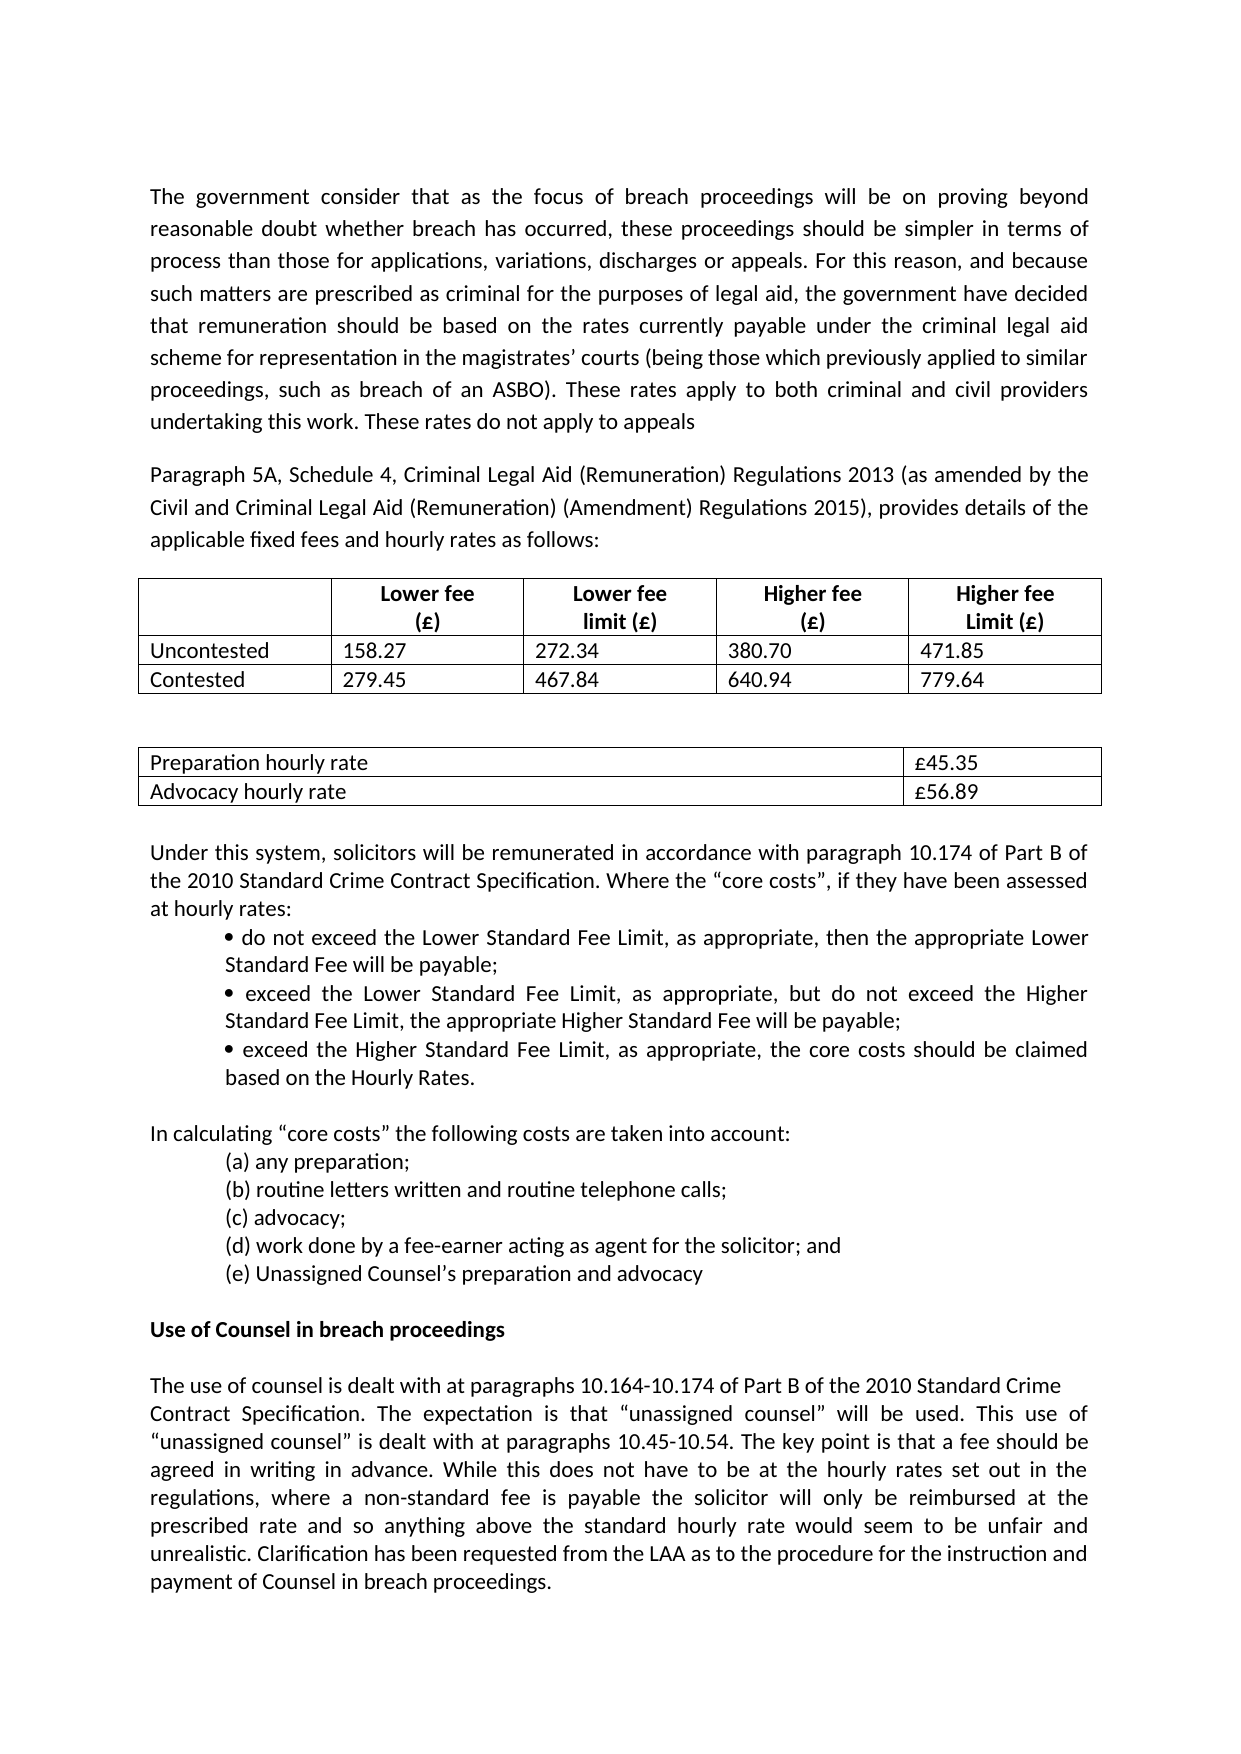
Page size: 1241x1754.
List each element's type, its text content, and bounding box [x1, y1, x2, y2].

text Contract Specification. The expectation is that “unassigned counsel” will be used. This use of “unassigned counsel” is dealt with at paragraphs 10.45-10.54. The key point is that a fee should be agreed in writing in advance. While this does not have to be at the hourly rates set out in the regulations, where a non-standard fee is payable the solicitor will only be reimbursed at the prescribed rate and so anything above the standard hourly rate would seem to be unfair and unrealistic. Clarification has been requested from the LAA as to the procedure for the instruction and payment of Counsel in breach proceedings. [150, 1399, 1090, 1595]
table_cell Contested [139, 665, 331, 693]
text exceed the Lower Standard Fee Limit, as appropriate, but do not exceed the Higher Standard Fee Limit, the appropriate Higher Standard Fee will be payable; [225, 979, 1090, 1035]
text Use of Counsel in breach proceedings [150, 1315, 1090, 1343]
table_cell £56.89 [904, 777, 1101, 805]
text (a) any preparation; [150, 1147, 1090, 1175]
table_header Lower fee (£) [332, 579, 523, 635]
text (b) routine letters written and routine telephone calls; [150, 1175, 1090, 1203]
table_cell Uncontested [139, 636, 331, 664]
table_cell 279.45 [332, 665, 523, 693]
text The use of counsel is dealt with at paragraphs 10.164-10.174 of Part B of the 2010 Standard Crime [150, 1371, 1090, 1399]
table_header Higher fee (£) [717, 579, 908, 635]
text (c) advocacy; [150, 1203, 1090, 1231]
text (d) work done by a fee-earner acting as agent for the solicitor; and [150, 1231, 1090, 1259]
table_header [139, 579, 331, 635]
table_cell 158.27 [332, 636, 523, 664]
text Under this system, solicitors will be remunerated in accordance with paragraph 10.174 of Part B of the 2010 Standard Crime Contract Specification. Where the “core costs”, if they have been assessed at hourly rates: [150, 838, 1090, 923]
table_cell 467.84 [524, 665, 716, 693]
table_header Higher fee Limit (£) [909, 579, 1101, 635]
table_cell 779.64 [909, 665, 1101, 693]
table_cell 471.85 [909, 636, 1101, 664]
text Paragraph 5A, Schedule 4, Criminal Legal Aid (Remuneration) Regulations 2013 (as amended by the Civil and Criminal Legal Aid (Remuneration) (Amendment) Regulations 2015), provides details of the applicable fixed fees and hourly rates as follows: [150, 461, 1090, 553]
table_header £45.35 [904, 748, 1101, 776]
table_header Preparation hourly rate [139, 748, 903, 776]
text The government consider that as the focus of breach proceedings will be on proving beyond reasonable doubt whether breach has occurred, these proceedings should be simpler in terms of process than those for applications, variations, discharges or appeals. For this reason, and because such matters are prescribed as criminal for the purposes of legal aid, the government have decided that remuneration should be based on the rates currently payable under the criminal legal aid scheme for representation in the magistrates’ courts (being those which previously applied to similar proceedings, such as breach of an ASBO). These rates apply to both criminal and civil providers undertaking this work. These rates do not apply to appeals [150, 182, 1090, 436]
text In calculating “core costs” the following costs are taken into account: [150, 1119, 1090, 1147]
table_cell 272.34 [524, 636, 716, 664]
text do not exceed the Lower Standard Fee Limit, as appropriate, then the appropriate Lower Standard Fee will be payable; [225, 923, 1090, 979]
text exceed the Higher Standard Fee Limit, as appropriate, the core costs should be claimed based on the Hourly Rates. [225, 1035, 1090, 1091]
table_cell 380.70 [717, 636, 908, 664]
table_cell 640.94 [717, 665, 908, 693]
table_cell Advocacy hourly rate [139, 777, 903, 805]
text (e) Unassigned Counsel’s preparation and advocacy [150, 1259, 1090, 1287]
table_header Lower fee limit (£) [524, 579, 716, 635]
